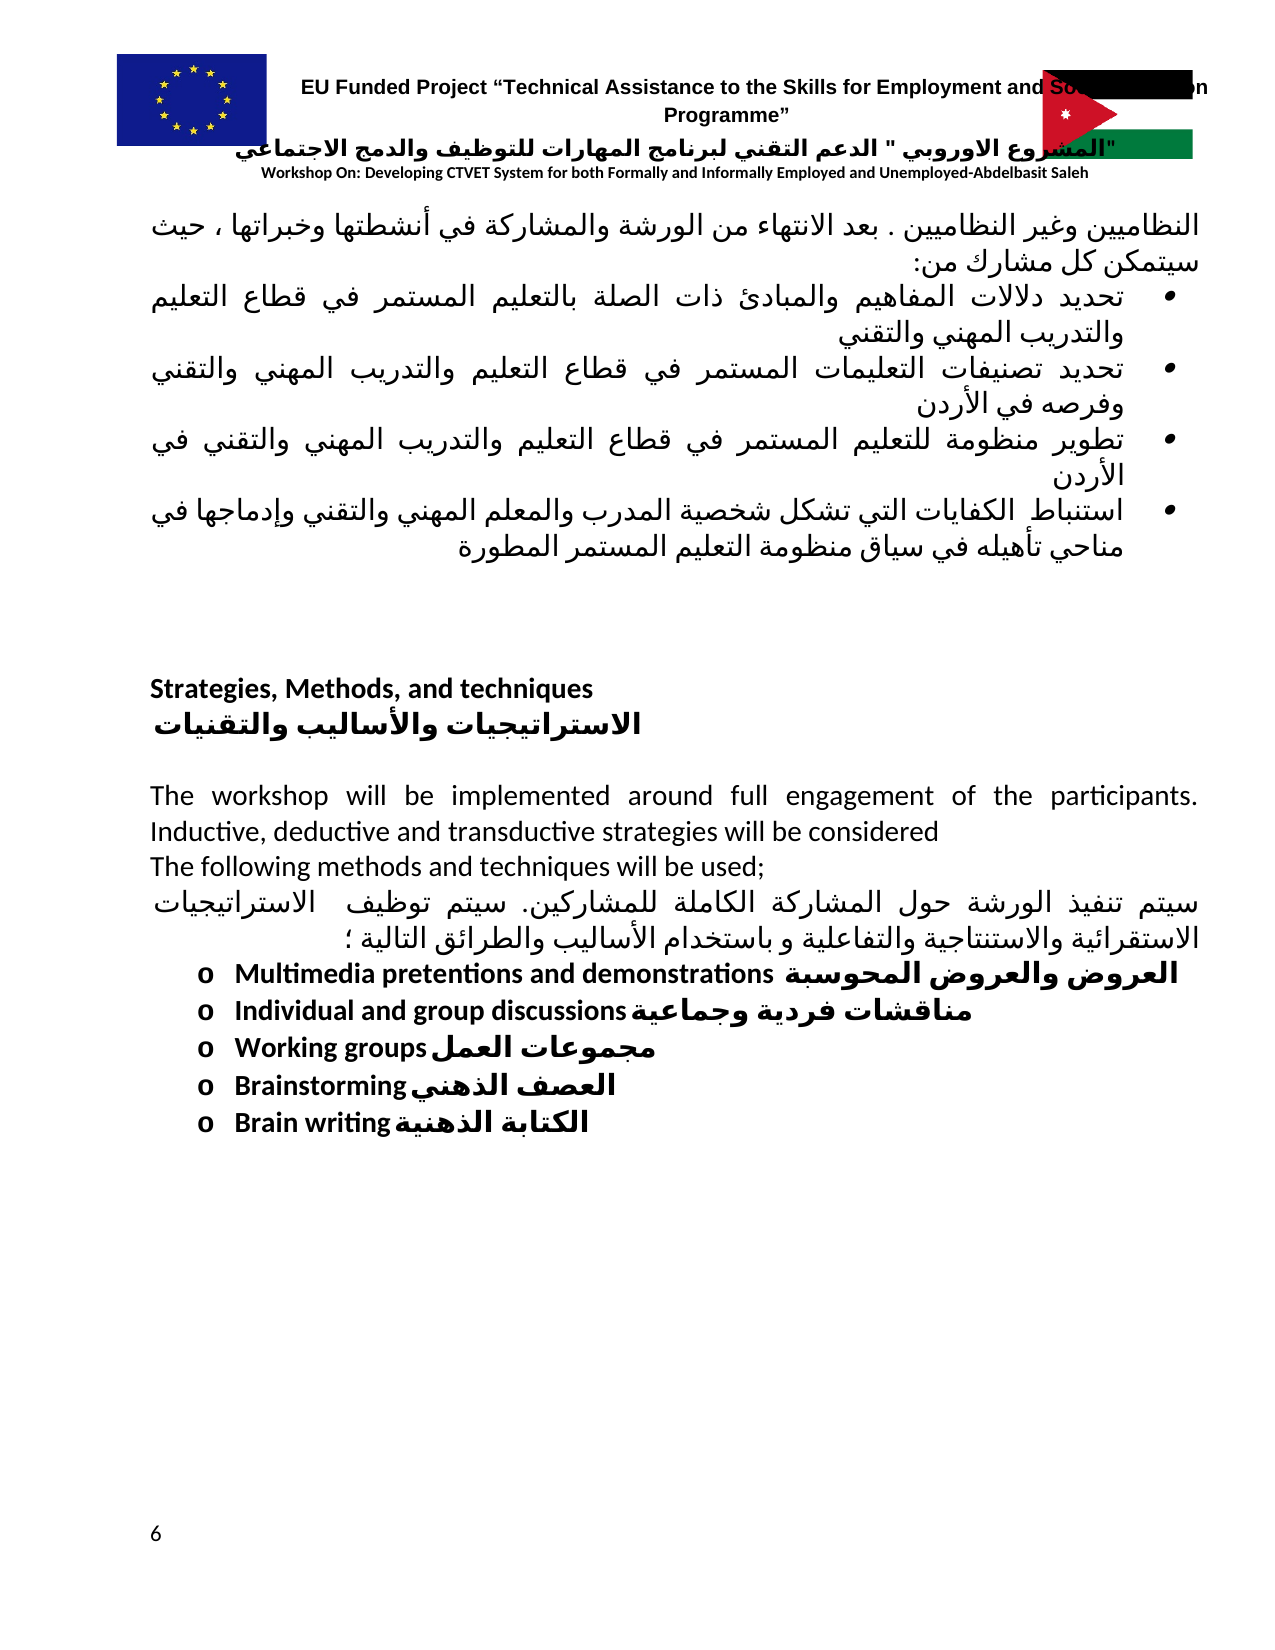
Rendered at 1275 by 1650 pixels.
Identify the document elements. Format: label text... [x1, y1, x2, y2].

list استنباط الكفايات التي تشكل شخصية المدرب والمعلم المهني والتقني وإدماجها في مناحي تأهيله في سياق منظومة التعليم المستمر المطورة [150, 492, 1162, 563]
list Working groupsمجموعات العمل [197, 1029, 1200, 1067]
text الاستراتيجيات والأساليب والتقنيات [150, 706, 1200, 742]
list Brainstormingالعصف الذهني [197, 1067, 1200, 1104]
picture [1042, 70, 1193, 159]
list Brain writingالكتابة الذهنية [197, 1104, 1200, 1141]
list تحديد دلالات المفاهيم والمبادئ ذات الصلة بالتعليم المستمر في قطاع التعليم والتدريب المهني والتقني [150, 278, 1162, 350]
text The workshop will be implemented around full engagement of the participants. Inductive, deductive and transductive strategies will be considered [150, 777, 1200, 848]
list Multimedia pretentions and demonstrations العروض والعروض المحوسبة [197, 955, 1200, 992]
list تحديد تصنيفات التعليمات المستمر في قطاع التعليم والتدريب المهني والتقني وفرصه في الأردن [150, 350, 1162, 421]
text سيتم تنفيذ الورشة حول المشاركة الكاملة للمشاركين. سيتم توظيف الاستراتيجيات الاستقرائية والاستنتاجية والتفاعلية و باستخدام الأساليب والطرائق التالية ؛ [150, 884, 1200, 955]
picture [116, 54, 267, 146]
text The following methods and techniques will be used; [150, 848, 1200, 884]
list Individual and group discussionsمناقشات فردية وجماعية [197, 992, 1200, 1029]
text Strategies, Methods, and techniques [150, 670, 1200, 706]
list تطوير منظومة للتعليم المستمر في قطاع التعليم والتدريب المهني والتقني في الأردن [150, 421, 1162, 492]
